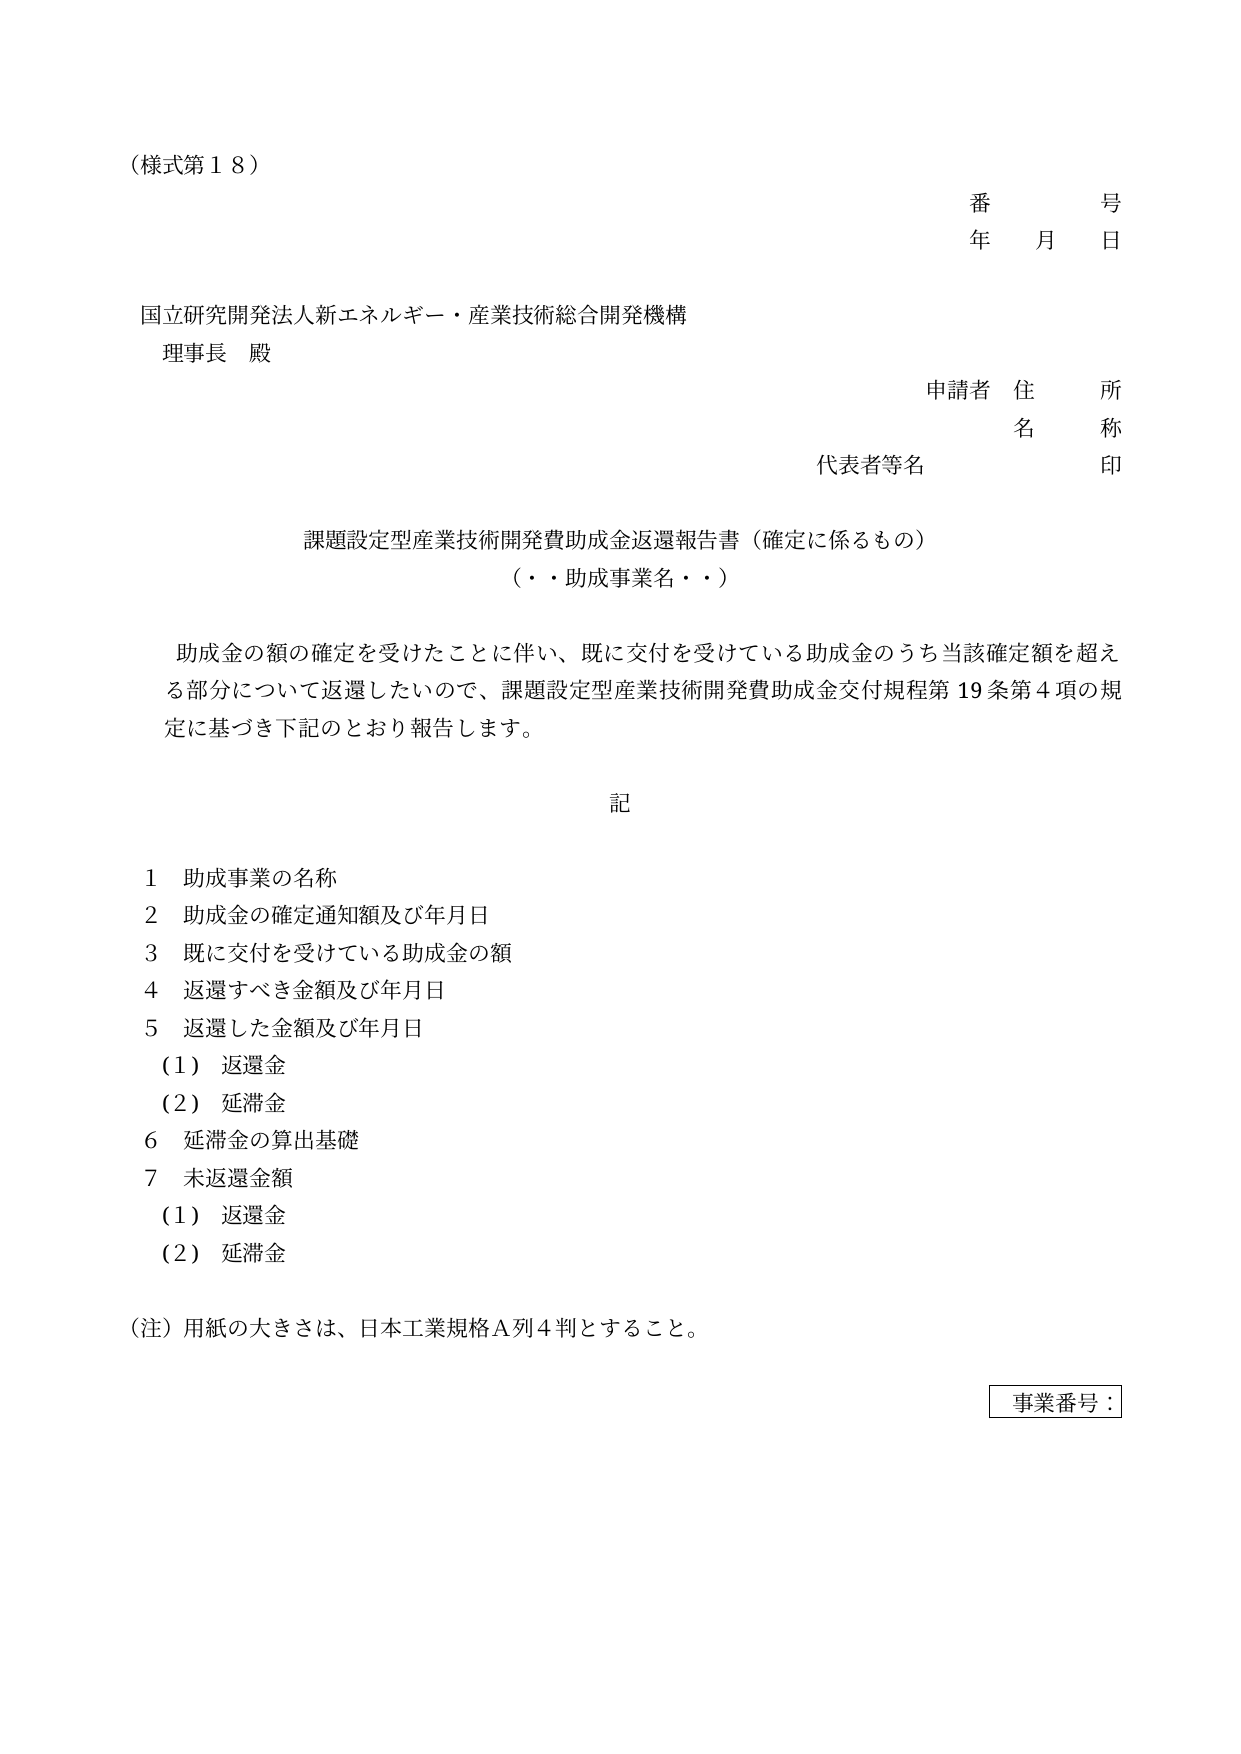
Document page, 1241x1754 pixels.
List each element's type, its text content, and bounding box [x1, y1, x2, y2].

text 番 号 [118, 183, 1122, 221]
text 代表者等名 印 [118, 446, 1122, 483]
text (２) 延滞金 [118, 1083, 1122, 1121]
text 課題設定型産業技術開発費助成金返還報告書（確定に係るもの） [118, 521, 1122, 558]
text (１) 返還金 [118, 1046, 1122, 1083]
text ６ 延滞金の算出基礎 [118, 1121, 1122, 1158]
subtitle 記 [118, 783, 1122, 821]
text （・・助成事業名・・） [118, 558, 1122, 596]
text 理事長 殿 [118, 333, 1122, 371]
text ５ 返還した金額及び年月日 [118, 1008, 1122, 1046]
text （様式第１８） [118, 146, 1122, 183]
text 申請者 住 所 [118, 371, 1122, 408]
text 名 称 [118, 408, 1122, 446]
text (２) 延滞金 [118, 1233, 1122, 1271]
text ３ 既に交付を受けている助成金の額 [118, 933, 1122, 971]
text 国立研究開発法人新エネルギー・産業技術総合開発機構 [118, 296, 1122, 333]
text 事業番号： [118, 1383, 1122, 1421]
text ２ 助成金の確定通知額及び年月日 [118, 896, 1122, 933]
text 助成金の額の確定を受けたことに伴い、既に交付を受けている助成金のうち当該確定額を超える部分について返還したいので、課題設定型産業技術開発費助成金交付規程第19条第４項の規定に基づき下記のとおり報告します。 [141, 633, 1122, 746]
text １ 助成事業の名称 [118, 858, 1122, 896]
text （注）用紙の大きさは、日本工業規格Ａ列４判とすること。 [118, 1308, 1122, 1346]
text 年 月 日 [118, 221, 1122, 258]
text (１) 返還金 [118, 1196, 1122, 1233]
text ７ 未返還金額 [118, 1158, 1122, 1196]
text ４ 返還すべき金額及び年月日 [118, 971, 1122, 1008]
